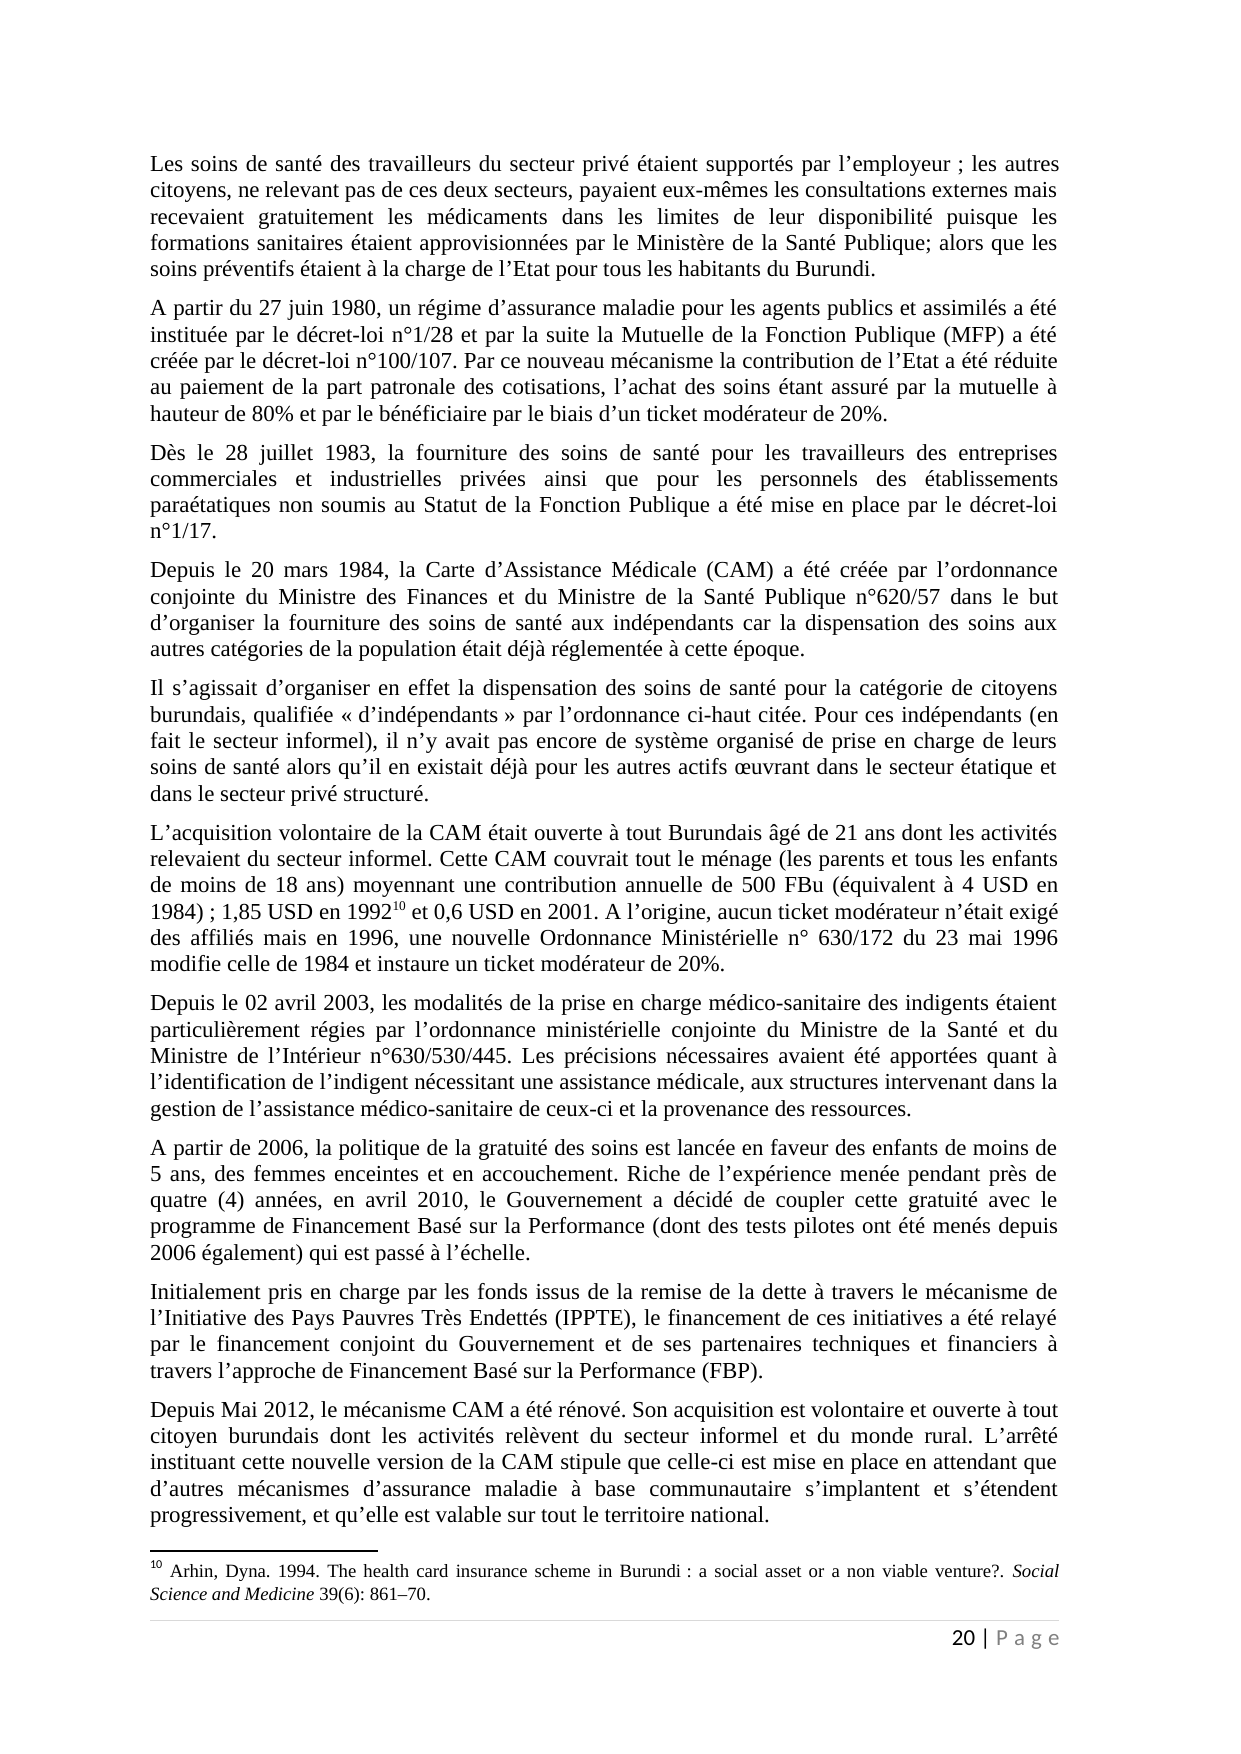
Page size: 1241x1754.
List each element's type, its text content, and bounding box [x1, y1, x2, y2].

text Les soins de santé des travailleurs du secteur privé étaient supportés par l’employeur ; les autres citoyens, ne relevant pas de ces deux secteurs, payaient eux-mêmes les consultations externes mais recevaient gratuitement les médicaments dans les limites de leur disponibilité puisque les formations sanitaires étaient approvisionnées par le Ministère de la Santé Publique; alors que les soins préventifs étaient à la charge de l’Etat pour tous les habitants du Burundi. [150, 150, 1059, 282]
text A partir de 2006, la politique de la gratuité des soins est lancée en faveur des enfants de moins de 5 ans, des femmes enceintes et en accouchement. Riche de l’expérience menée pendant près de quatre (4) années, en avril 2010, le Gouvernement a décidé de coupler cette gratuité avec le programme de Financement Basé sur la Performance (dont des tests pilotes ont été menés depuis 2006 également) qui est passé à l’échelle. [150, 1133, 1059, 1265]
text Depuis le 20 mars 1984, la Carte d’Assistance Médicale (CAM) a été créée par l’ordonnance conjointe du Ministre des Finances et du Ministre de la Santé Publique n°620/57 dans le but d’organiser la fourniture des soins de santé aux indépendants car la dispensation des soins aux autres catégories de la population était déjà réglementée à cette époque. [150, 556, 1059, 662]
text Il s’agissait d’organiser en effet la dispensation des soins de santé pour la catégorie de citoyens burundais, qualifiée « d’indépendants » par l’ordonnance ci-haut citée. Pour ces indépendants (en fait le secteur informel), il n’y avait pas encore de système organisé de prise en charge de leurs soins de santé alors qu’il en existait déjà pour les autres actifs œuvrant dans le secteur étatique et dans le secteur privé structuré. [150, 674, 1059, 806]
text A partir du 27 juin 1980, un régime d’assurance maladie pour les agents publics et assimilés a été instituée par le décret-loi n°1/28 et par la suite la Mutuelle de la Fonction Publique (MFP) a été créée par le décret-loi n°100/107. Par ce nouveau mécanisme la contribution de l’Etat a été réduite au paiement de la part patronale des cotisations, l’achat des soins étant assuré par la mutuelle à hauteur de 80% et par le bénéficiaire par le biais d’un ticket modérateur de 20%. [150, 294, 1059, 426]
text Depuis Mai 2012, le mécanisme CAM a été rénové. Son acquisition est volontaire et ouverte à tout citoyen burundais dont les activités relèvent du secteur informel et du monde rural. L’arrêté instituant cette nouvelle version de la CAM stipule que celle-ci est mise en place en attendant que d’autres mécanismes d’assurance maladie à base communautaire s’implantent et s’étendent progressivement, et qu’elle est valable sur tout le territoire national. [150, 1396, 1059, 1527]
text Dès le 28 juillet 1983, la fourniture des soins de santé pour les travailleurs des entreprises commerciales et industrielles privées ainsi que pour les personnels des établissements paraétatiques non soumis au Statut de la Fonction Publique a été mise en place par le décret-loi n°1/17. [150, 438, 1059, 544]
text Depuis le 02 avril 2003, les modalités de la prise en charge médico-sanitaire des indigents étaient particulièrement régies par l’ordonnance ministérielle conjointe du Ministre de la Santé et du Ministre de l’Intérieur n°630/530/445. Les précisions nécessaires avaient été apportées quant à l’identification de l’indigent nécessitant une assistance médicale, aux structures intervenant dans la gestion de l’assistance médico-sanitaire de ceux-ci et la provenance des ressources. [150, 989, 1059, 1121]
text Initialement pris en charge par les fonds issus de la remise de la dette à travers le mécanisme de l’Initiative des Pays Pauvres Très Endettés (IPPTE), le financement de ces initiatives a été relayé par le financement conjoint du Gouvernement et de ses partenaires techniques et financiers à travers l’approche de Financement Basé sur la Performance (FBP). [150, 1278, 1059, 1383]
text L’acquisition volontaire de la CAM était ouverte à tout Burundais âgé de 21 ans dont les activités relevaient du secteur informel. Cette CAM couvrait tout le ménage (les parents et tous les enfants de moins de 18 ans) moyennant une contribution annuelle de 500 FBu (équivalent à 4 USD en 1984) ; 1,85 USD en 1992 et 0,6 USD en 2001. A l’origine, aucun ticket modérateur n’était exigé des affiliés mais en 1996, une nouvelle Ordonnance Ministérielle n° 630/172 du 23 mai 1996 modifie celle de 1984 et instaure un ticket modérateur de 20%. [150, 819, 1059, 977]
